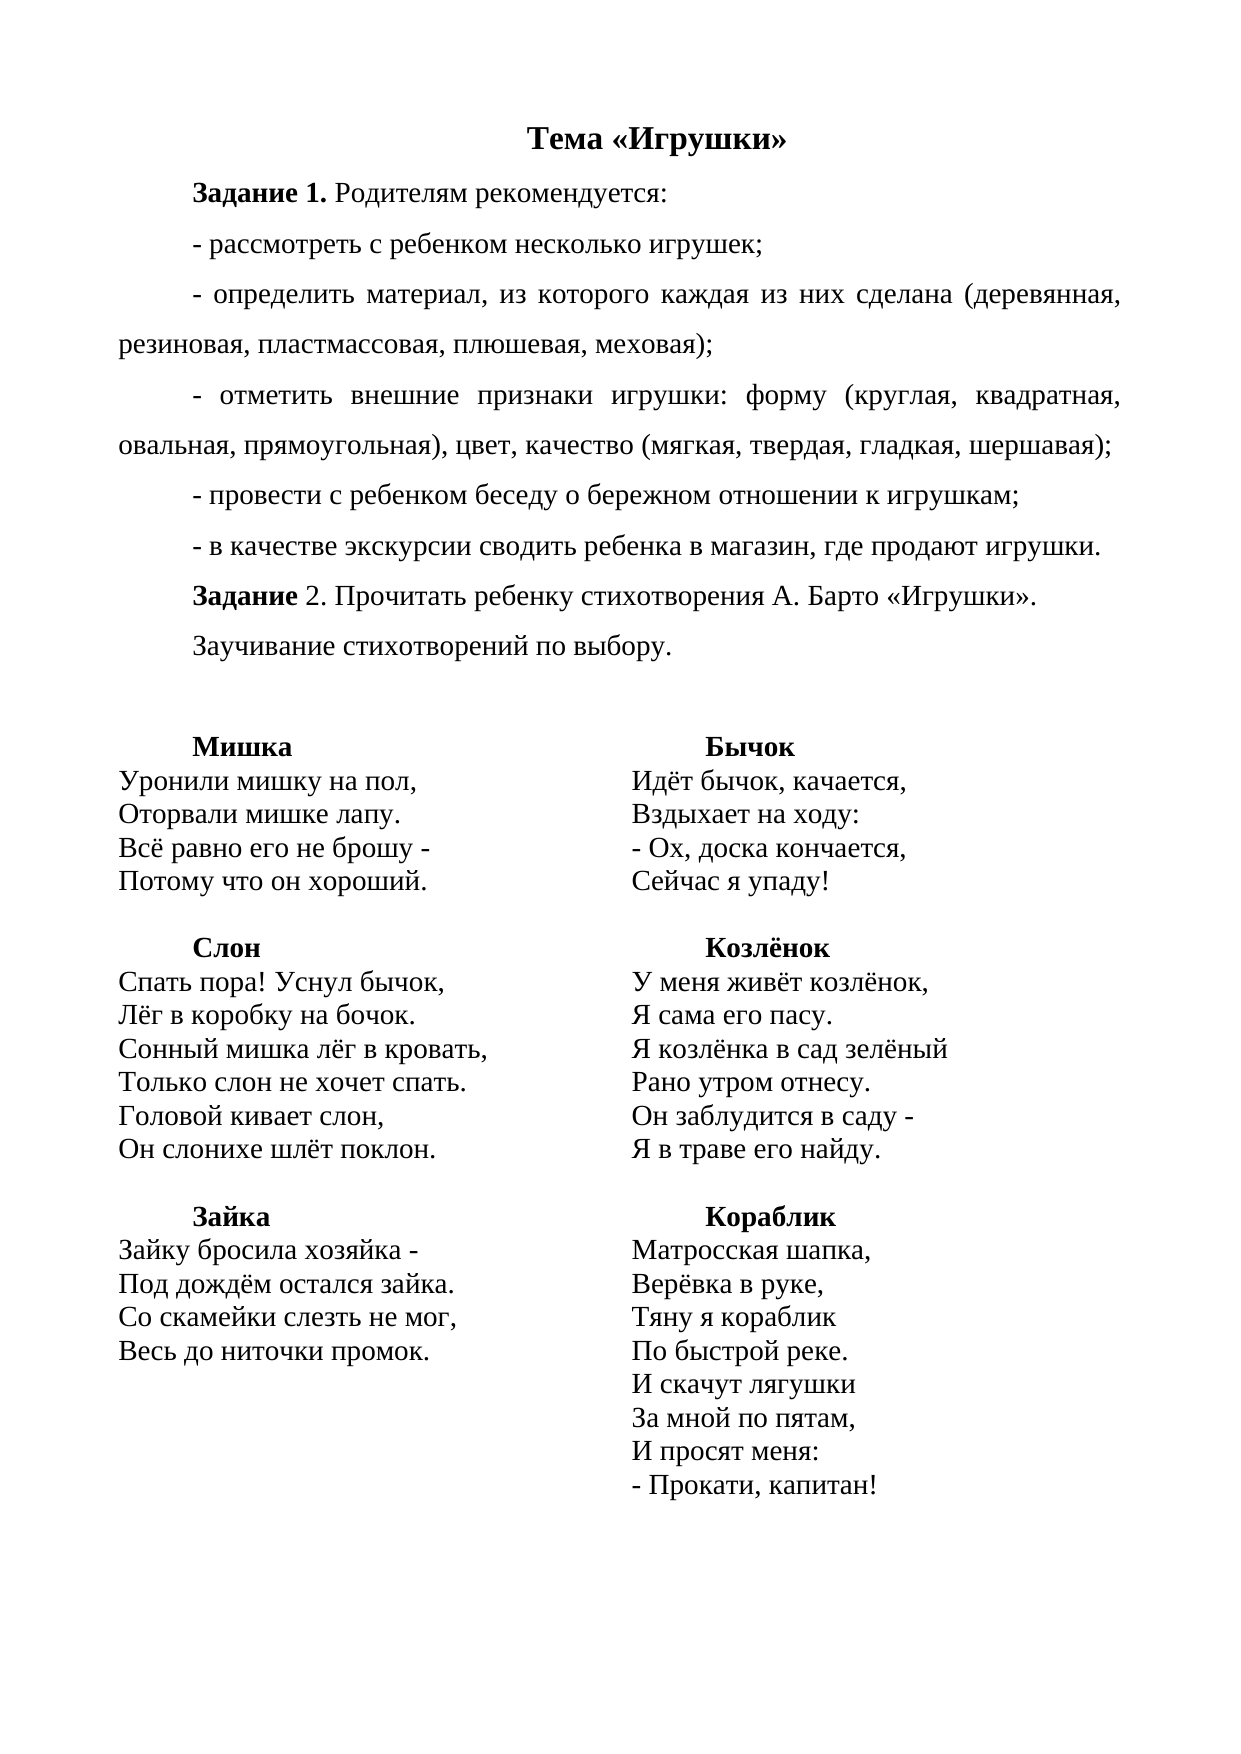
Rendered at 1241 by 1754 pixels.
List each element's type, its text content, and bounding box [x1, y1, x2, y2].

text Задание 2. Прочитать ребенку стихотворения А. Барто «Игрушки». [118, 578, 1122, 612]
text - отметить внешние признаки игрушки: форму (круглая, квадратная, овальная, прямоугольная), цвет, качество (мягкая, твердая, гладкая, шершавая); [118, 377, 1122, 461]
text - в качестве экскурсии сводить ребенка в магазин, где продают игрушки. [118, 528, 1122, 561]
text Тема «Игрушки» [118, 118, 1122, 156]
table_cell Козлёнок У меня живёт козлёнок, Я сама его пасу. Я козлёнка в сад зелёный Рано утром отнесу. Он заблудится в саду - Я в траве его найду. [620, 930, 1133, 1199]
table_header Бычок Идёт бычок, качается, Вздыхает на ходу: - Ох, доска кончается, Сейчас я упаду! [620, 729, 1133, 930]
text - провести с ребенком беседу о бережном отношении к игрушкам; [118, 477, 1122, 511]
table_header Мишка Уронили мишку на пол, Оторвали мишке лапу. Всё равно его не брошу - Потому что он хороший. [107, 729, 620, 930]
table_cell Зайка Зайку бросила хозяйка - Под дождём остался зайка. Со скамейки слезть не мог, Весь до ниточки промок. [107, 1199, 620, 1635]
text Заучивание стихотворений по выбору. [118, 628, 1122, 662]
text - рассмотреть с ребенком несколько игрушек; [118, 226, 1122, 259]
table_cell Кораблик Матросская шапка, Верёвка в руке, Тяну я кораблик По быстрой реке. И скачут лягушки За мной по пятам, И просят меня: - Прокати, капитан! [620, 1199, 1133, 1635]
table_cell Слон Спать пора! Уснул бычок, Лёг в коробку на бочок. Сонный мишка лёг в кровать, Только слон не хочет спать. Головой кивает слон, Он слонихе шлёт поклон. [107, 930, 620, 1199]
text - определить материал, из которого каждая из них сделана (деревянная, резиновая, пластмассовая, плюшевая, меховая); [118, 276, 1122, 360]
text Задание 1. Родителям рекомендуется: [118, 176, 1122, 209]
